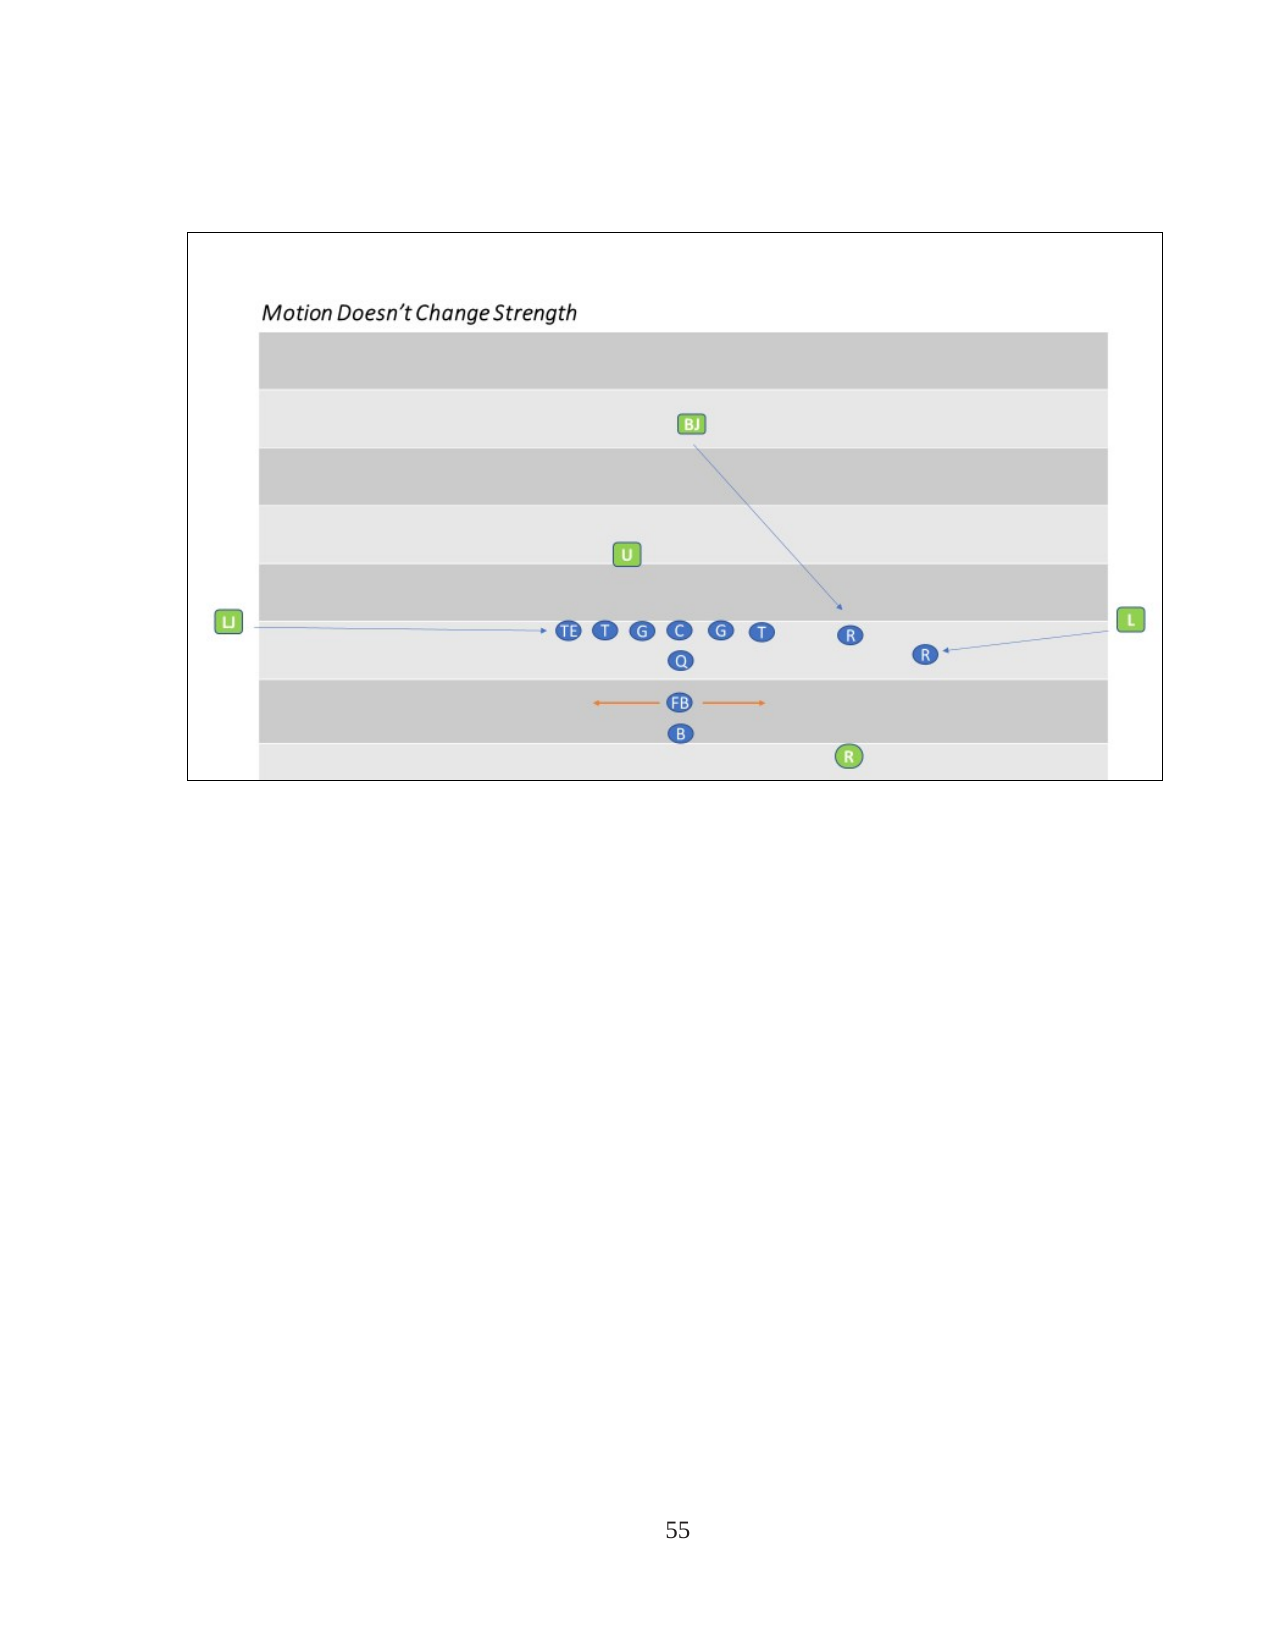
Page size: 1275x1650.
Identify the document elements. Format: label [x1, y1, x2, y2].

picture [188, 233, 1162, 780]
